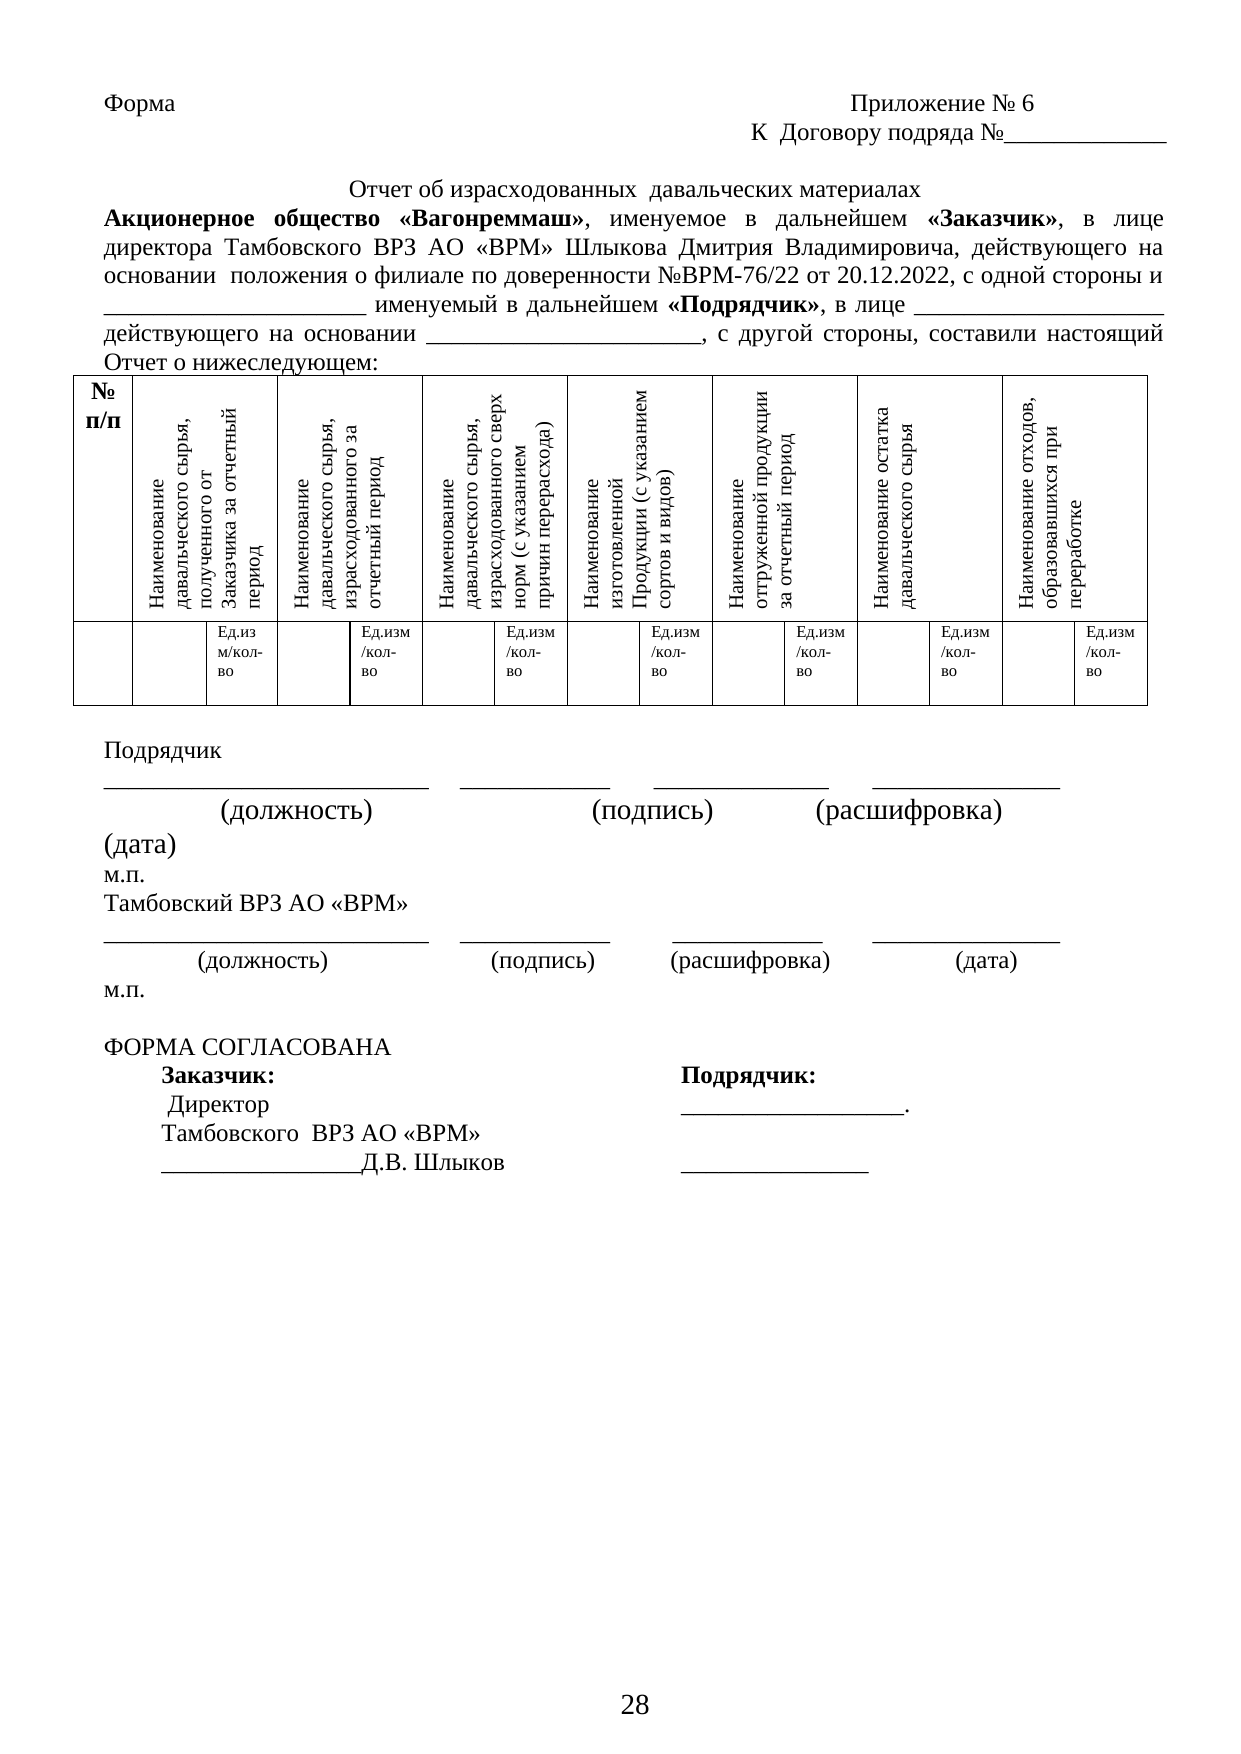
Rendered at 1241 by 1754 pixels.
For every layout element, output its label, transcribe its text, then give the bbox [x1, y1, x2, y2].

table_cell [74, 622, 132, 705]
table_cell Ед.изм/кол-во [1075, 622, 1147, 705]
table_cell Ед.изм/кол-во [930, 622, 1002, 705]
table_cell [423, 622, 494, 705]
text ФОРМА СОГЛАСОВАНА [103, 1032, 1166, 1061]
table_cell [133, 622, 206, 705]
text (должность) (подпись) (расшифровка) (дата) [103, 946, 1166, 974]
table_header Наименование давальческого сырья, полученного от Заказчика за отчетный период [133, 376, 277, 621]
table_cell Ед.изм/кол-во [640, 622, 712, 705]
table_header Наименование отходов, образовавшихся при переработке [1003, 376, 1147, 621]
table_cell [713, 622, 784, 705]
table_header Наименование изготовленной Продукции (с указанием сортов и видов) [568, 376, 712, 621]
text м.п. [103, 859, 1166, 888]
text __________________________ ____________ ____________ _______________ [103, 917, 1166, 946]
table_cell [278, 622, 349, 705]
text Тамбовский ВРЗ АО «ВРМ» [103, 888, 1166, 917]
table_cell Ед.изм/кол-во [351, 622, 422, 705]
table_header Заказчик: Директор Тамбовского ВРЗ АО «ВРМ» ________________Д.В. Шлыков [150, 1061, 669, 1248]
table_header Наименование остатка давальческого сырья [858, 376, 1002, 621]
table_header Наименование давальческого сырья, израсходованного сверх норм (с указанием причин перерасхода) [423, 376, 567, 621]
table_cell Ед.изм/кол-во [207, 622, 277, 705]
text (должность) (подпись) (расшифровка) (дата) [103, 792, 1166, 859]
text __________________________ ____________ ______________ _______________ [103, 763, 1166, 792]
text м.п. [103, 974, 1166, 1003]
text Форма Приложение № 6 [103, 88, 1166, 117]
table_cell [1003, 622, 1074, 705]
table_cell [568, 622, 639, 705]
table_header Наименование отгруженной продукции за отчетный период [713, 376, 857, 621]
text К Договору подряда №_____________ [103, 117, 1166, 145]
table_cell Ед.изм/кол-во [495, 622, 567, 705]
table_header Подрядчик: __________________. _______________ [670, 1061, 1120, 1248]
table_header № п/п [74, 376, 132, 621]
table_cell [858, 622, 929, 705]
table_header Наименование давальческого сырья, израсходованного за отчетный период [278, 376, 422, 621]
text Отчет об израсходованных давальческих материалах [103, 174, 1166, 203]
text Акционерное общество «Вагонреммаш», именуемое в дальнейшем «Заказчик», в лице директора Тамбовского ВРЗ АО «ВРМ» Шлыкова Дмитрия Владимировича, действующего на основании положения о филиале по доверенности №ВРМ-76/22 от 20.12.2022, с одной стороны и _____________________ именуемый в дальнейшем «Подрядчик», в лице ____________________ действующего на основании ______________________, с другой стороны, составили настоящий Отчет о нижеследующем: [103, 203, 1164, 375]
table_cell Ед.изм/кол-во [785, 622, 857, 705]
text Подрядчик [103, 735, 1166, 763]
